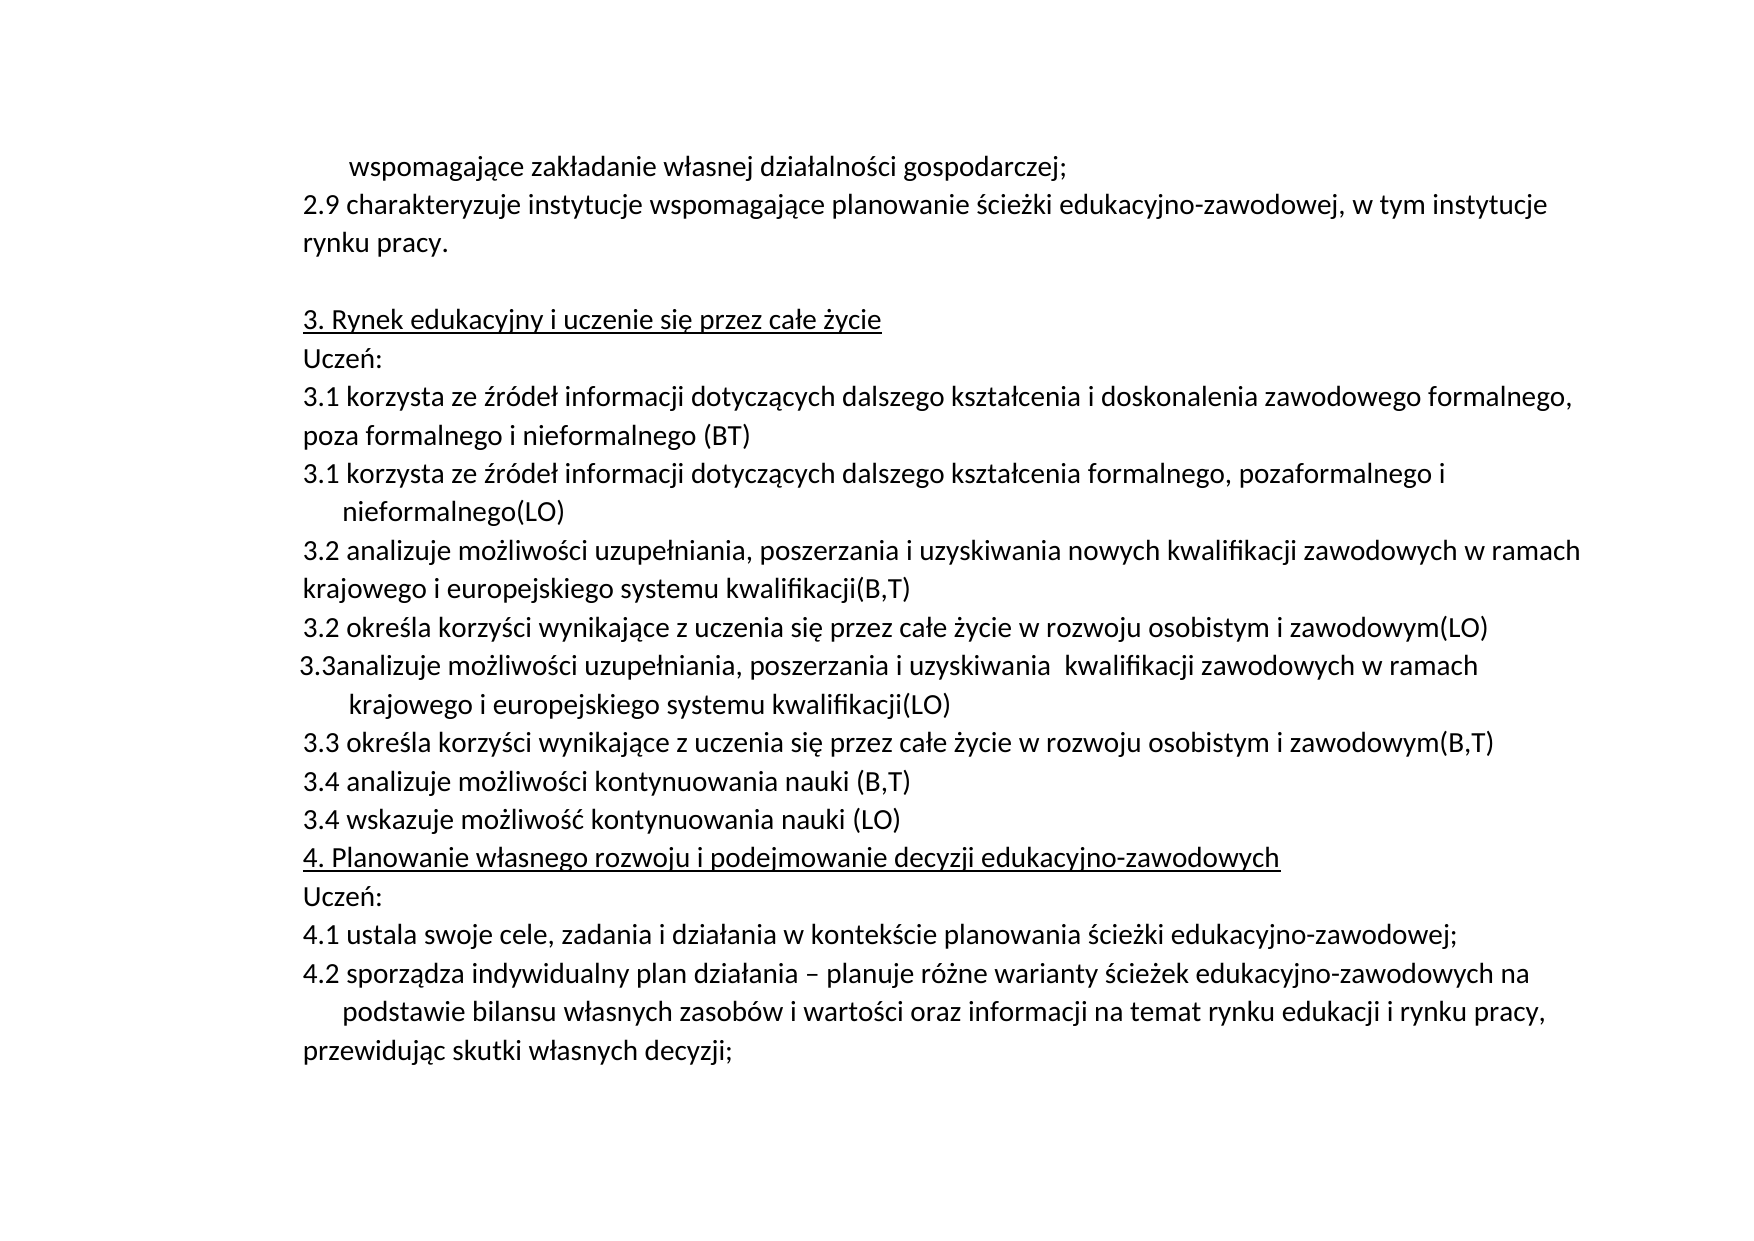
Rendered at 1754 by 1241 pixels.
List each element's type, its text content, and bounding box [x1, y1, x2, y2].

text nieformalnego(LO) [229, 493, 1606, 529]
text 3.4 analizuje możliwości kontynuowania nauki (B,T) [229, 763, 1606, 798]
text Uczeń: [229, 878, 1606, 913]
text przewidując skutki własnych decyzji; [229, 1032, 1606, 1067]
text Uczeń: [229, 340, 1606, 375]
text 4.2 sporządza indywidualny plan działania – planuje różne warianty ścieżek edukacyjno-zawodowych na [229, 955, 1606, 990]
text 3.2 analizuje możliwości uzupełniania, poszerzania i uzyskiwania nowych kwalifikacji zawodowych w ramach [229, 532, 1606, 568]
text 3.1 korzysta ze źródeł informacji dotyczących dalszego kształcenia formalnego, pozaformalnego i [229, 455, 1606, 491]
text 4.1 ustala swoje cele, zadania i działania w kontekście planowania ścieżki edukacyjno-zawodowej; [229, 916, 1606, 952]
text 3.4 wskazuje możliwość kontynuowania nauki (LO) [229, 801, 1606, 837]
text 2.9 charakteryzuje instytucje wspomagające planowanie ścieżki edukacyjno-zawodowej, w tym instytucje [229, 186, 1606, 222]
text 3.2 określa korzyści wynikające z uczenia się przez całe życie w rozwoju osobistym i zawodowym(LO) [229, 609, 1606, 644]
text 3.3 określa korzyści wynikające z uczenia się przez całe życie w rozwoju osobistym i zawodowym(B,T) [229, 724, 1606, 760]
text krajowego i europejskiego systemu kwalifikacji(LO) [229, 686, 1606, 721]
text 3.3analizuje możliwości uzupełniania, poszerzania i uzyskiwania kwalifikacji zawodowych w ramach [148, 647, 1606, 683]
text 3.1 korzysta ze źródeł informacji dotyczących dalszego kształcenia i doskonalenia zawodowego formalnego, [229, 378, 1606, 414]
text podstawie bilansu własnych zasobów i wartości oraz informacji na temat rynku edukacji i rynku pracy, [229, 993, 1606, 1029]
text rynku pracy. [229, 224, 1606, 260]
text 4. Planowanie własnego rozwoju i podejmowanie decyzji edukacyjno-zawodowych [229, 839, 1606, 875]
text krajowego i europejskiego systemu kwalifikacji(B,T) [229, 570, 1606, 606]
text poza formalnego i nieformalnego (BT) [229, 417, 1606, 452]
text wspomagające zakładanie własnej działalności gospodarczej; [229, 148, 1606, 183]
text 3. Rynek edukacyjny i uczenie się przez całe życie [229, 301, 1606, 337]
